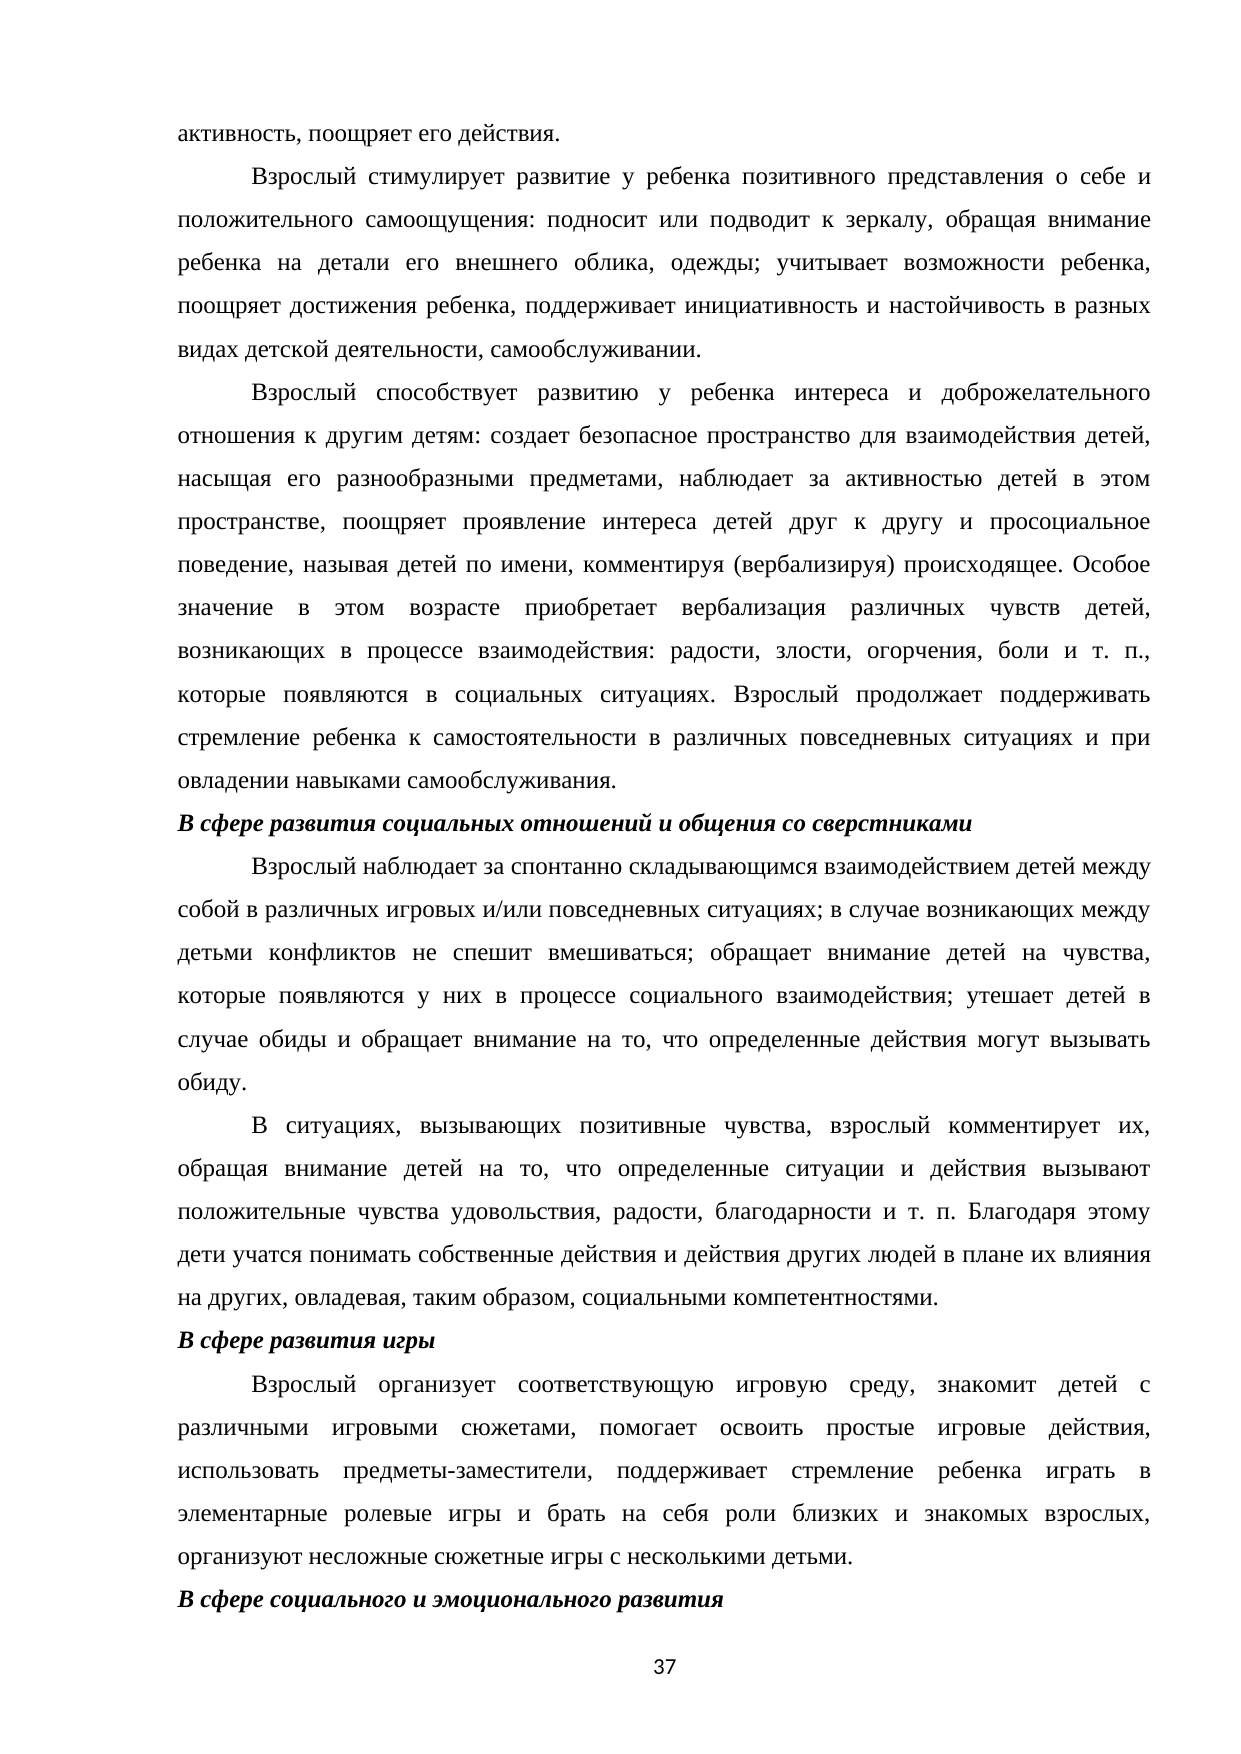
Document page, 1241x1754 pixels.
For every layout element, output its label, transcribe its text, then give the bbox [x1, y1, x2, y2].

text Взрослый стимулирует развитие у ребенка позитивного представления о себе и положительного самоощущения: подносит или подводит к зеркалу, обращая внимание ребенка на детали его внешнего облика, одежды; учитывает возможности ребенка, поощряет достижения ребенка, поддерживает инициативность и настойчивость в разных видах детской деятельности, самообслуживании. [177, 161, 1152, 362]
text Взрослый способствует развитию у ребенка интереса и доброжелательного отношения к другим детям: создает безопасное пространство для взаимодействия детей, насыщая его разнообразными предметами, наблюдает за активностью детей в этом пространстве, поощряет проявление интереса детей друг к другу и просоциальное поведение, называя детей по имени, комментируя (вербализируя) происходящее. Особое значение в этом возрасте приобретает вербализация различных чувств детей, возникающих в процессе взаимодействия: радости, злости, огорчения, боли и т. п., которые появляются в социальных ситуациях. Взрослый продолжает поддерживать стремление ребенка к самостоятельности в различных повседневных ситуациях и при овладении навыками самообслуживания. [177, 377, 1152, 794]
text В сфере социального и эмоционального развития [177, 1584, 1152, 1613]
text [177, 118, 1152, 147]
text В сфере развития игры [177, 1326, 1152, 1354]
text Взрослый организует соответствующую игровую среду, знакомит детей с различными игровыми сюжетами, помогает освоить простые игровые действия, использовать предметы-заместители, поддерживает стремление ребенка играть в элементарные ролевые игры и брать на себя роли близких и знакомых взрослых, организуют несложные сюжетные игры с несколькими детьми. [177, 1369, 1152, 1570]
text Взрослый наблюдает за спонтанно складывающимся взаимодействием детей между собой в различных игровых и/или повседневных ситуациях; в случае возникающих между детьми конфликтов не спешит вмешиваться; обращает внимание детей на чувства, которые появляются у них в процессе социального взаимодействия; утешает детей в случае обиды и обращает внимание на то, что определенные действия могут вызывать обиду. [177, 851, 1152, 1096]
text В ситуациях, вызывающих позитивные чувства, взрослый комментирует их, обращая внимание детей на то, что определенные ситуации и действия вызывают положительные чувства удовольствия, радости, благодарности и т. п. Благодаря этому дети учатся понимать собственные действия и действия других людей в плане их влияния на других, овладевая, таким образом, социальными компетентностями. [177, 1110, 1152, 1311]
text В сфере развития социальных отношений и общения со сверстниками [177, 808, 1152, 837]
